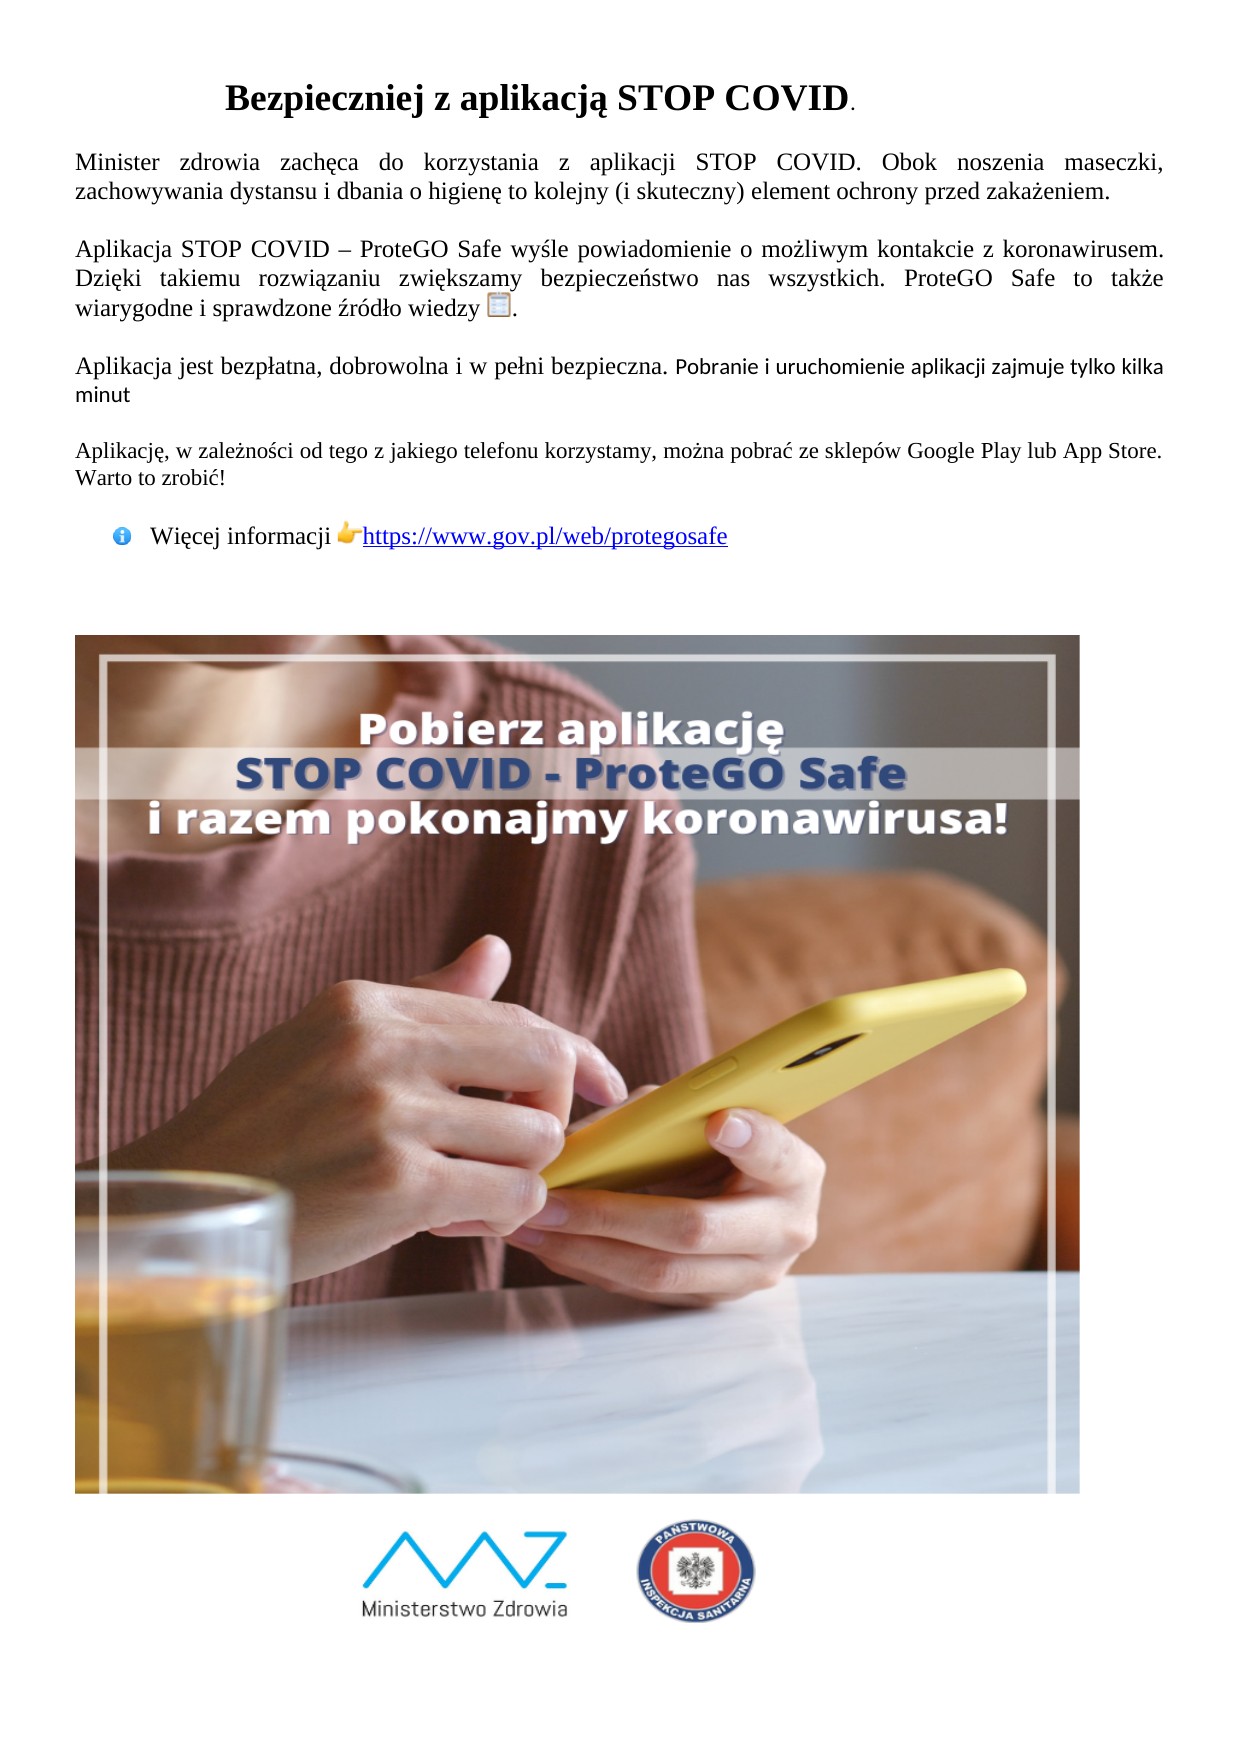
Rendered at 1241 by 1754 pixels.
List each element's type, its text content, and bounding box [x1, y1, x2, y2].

text Aplikacja jest bezpłatna, dobrowolna i w pełni bezpieczna. Pobranie i uruchomienie aplikacji zajmuje tylko kilka minut [75, 351, 1165, 408]
picture [113, 527, 131, 545]
picture [486, 291, 512, 317]
text Minister zdrowia zachęca do korzystania z aplikacji STOP COVID. Obok noszenia maseczki, zachowywania dystansu i dbania o higienę to kolejny (i skuteczny) element ochrony przed zakażeniem. [75, 147, 1165, 205]
text Aplikacja STOP COVID – ProteGO Safe wyśle powiadomienie o możliwym kontakcie z koronawirusem. Dzięki takiemu rozwiązaniu zwiększamy bezpieczeństwo nas wszystkich. ProteGO Safe to także wiarygodne i sprawdzone źródło wiedzy . [75, 234, 1165, 322]
picture [75, 635, 1080, 1644]
picture [337, 519, 363, 545]
text Aplikację, w zależności od tego z jakiego telefonu korzystamy, można pobrać ze sklepów Google Play lub App Store. Warto to zrobić! [75, 437, 1165, 490]
text Bezpieczniej z aplikacją STOP COVID. [75, 75, 1165, 118]
list Więcej informacji https://www.gov.pl/web/protegosafe [112, 519, 1165, 549]
